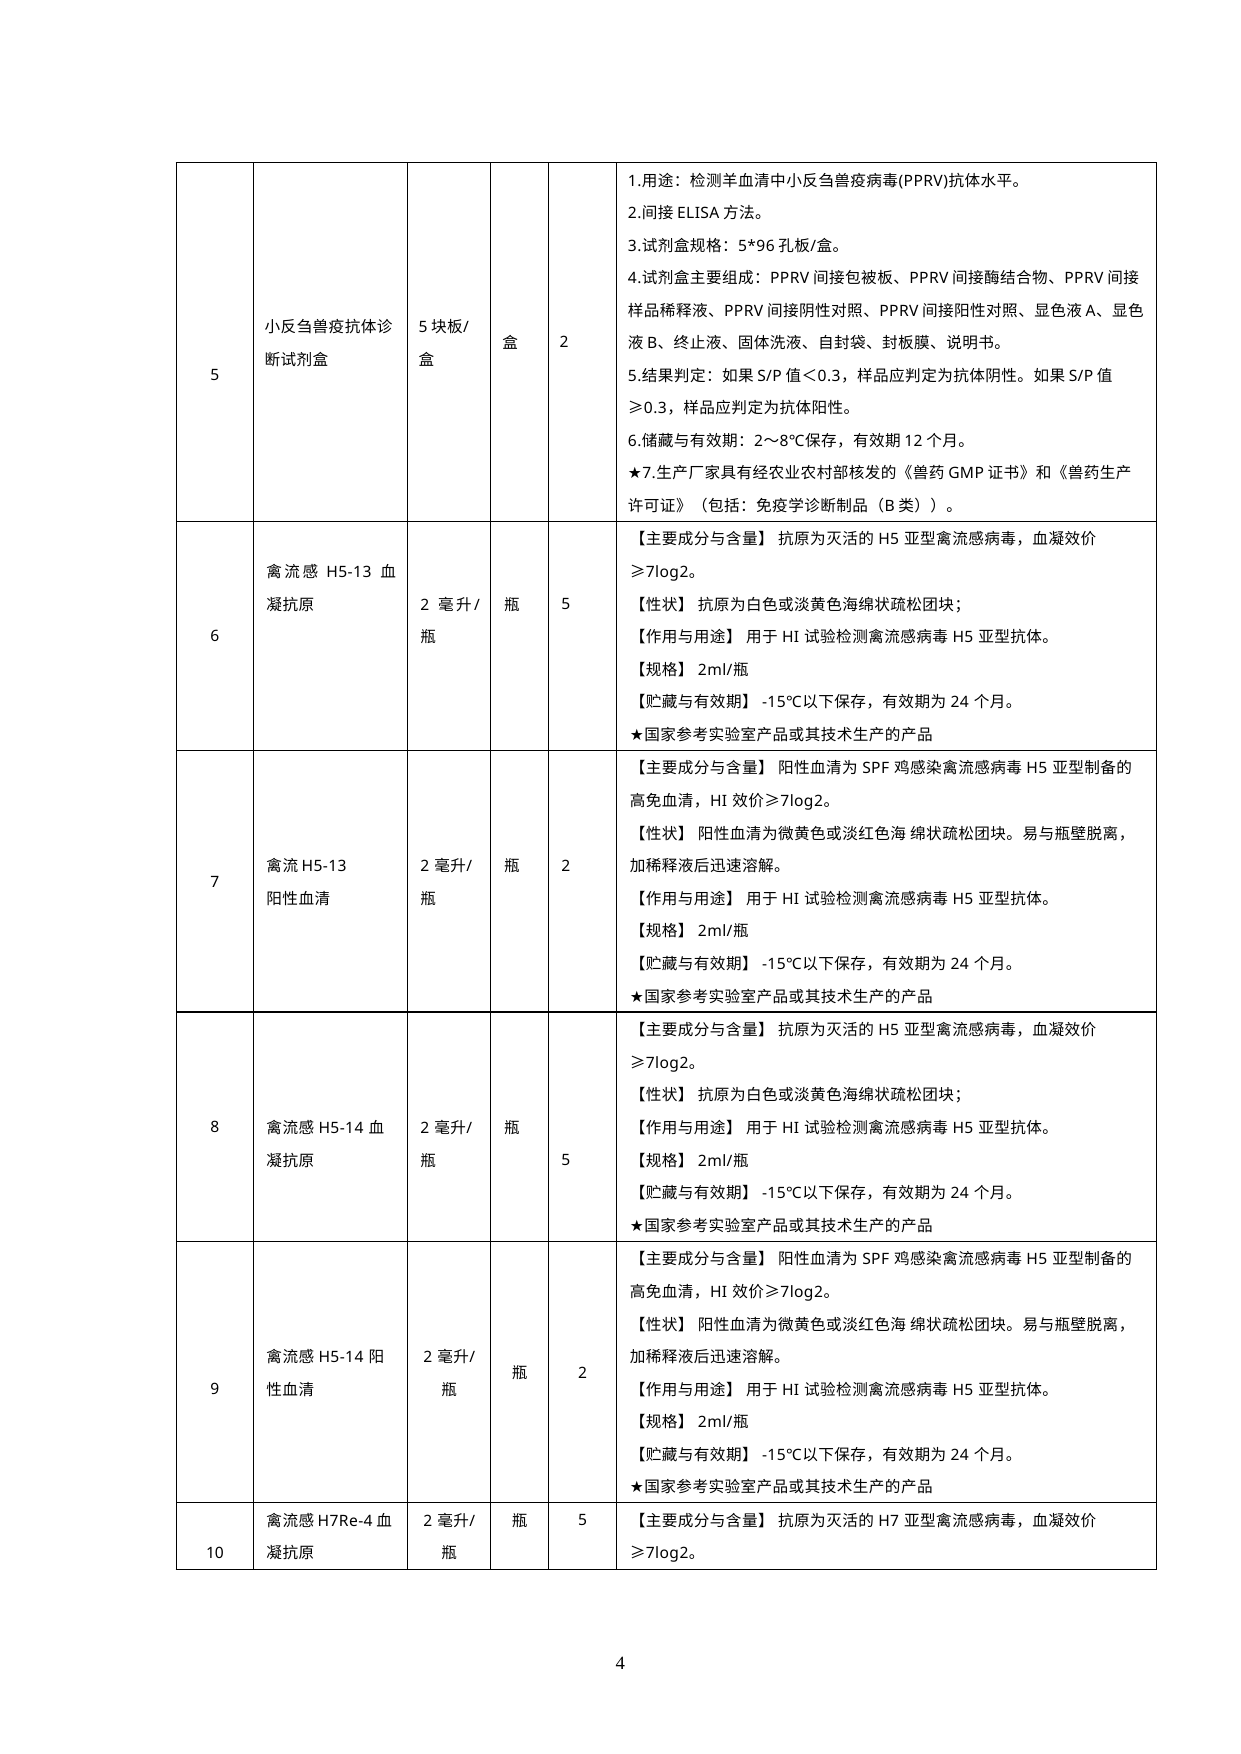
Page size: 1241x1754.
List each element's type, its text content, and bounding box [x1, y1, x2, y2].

table_cell 5 [549, 1503, 616, 1568]
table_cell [617, 1503, 1156, 1568]
table_cell 小反刍兽疫抗体诊断试剂盒 [254, 163, 407, 521]
table_cell 2 毫升/瓶 [408, 1013, 490, 1241]
table_cell 禽流感 H5-14 阳性血清 [254, 1242, 407, 1502]
table_cell 禽流H5-13 阳性血清 [254, 751, 407, 1011]
table_cell 6 [177, 522, 253, 750]
table_cell 10 [177, 1503, 253, 1568]
table_cell 2 毫升/瓶 [408, 522, 490, 750]
table_cell 1.用途：检测羊血清中小反刍兽疫病毒(PPRV)抗体水平。 2.间接ELISA方法。 3.试剂盒规格：5*96孔板/盒。 4.试剂盒主要组成：PPRV间接包被板、PPRV间接酶结合物、PPRV间接样品稀释液、PPRV间接阴性对照、PPRV间接阳性对照、显色液A、显色液B、终止液、固体洗液、自封袋、封板膜、说明书。 5.结果判定：如果S/P值＜0.3，样品应判定为抗体阴性。如果S/P值≥0.3，样品应判定为抗体阳性。 6.储藏与有效期：2～8℃保存，有效期12个月。 ★7.生产厂家具有经农业农村部核发的《兽药GMP证书》和《兽药生产许可证》（包括：免疫学诊断制品（B类））。 [617, 163, 1156, 521]
table_cell 禽流感H7Re-4血凝抗原 [254, 1503, 407, 1568]
table_cell 【主要成分与含量】 阳性血清为 SPF 鸡感染禽流感病毒 H5 亚型制备的高免血清，HI 效价≥7log2。 【性状】 阳性血清为微黄色或淡红色海 绵状疏松团块。易与瓶壁脱离，加稀释液后迅速溶解。 【作用与用途】 用于 HI 试验检测禽流感病毒 H5 亚型抗体。 【规格】 2ml/瓶 【贮藏与有效期】 -15℃以下保存，有效期为 24 个月。 ★国家参考实验室产品或其技术生产的产品 [617, 1242, 1156, 1502]
table_cell 瓶 [491, 1013, 548, 1241]
table_cell 8 [177, 1013, 253, 1241]
table_cell 盒 [491, 163, 548, 521]
table_cell 5 [177, 163, 253, 521]
table_cell 禽流感 H5-13 血凝抗原 [254, 522, 407, 750]
table_cell 2 毫升/瓶 [408, 751, 490, 1011]
table_cell 2 毫升/瓶 [408, 1503, 490, 1568]
table_cell 2 [549, 751, 616, 1011]
table_cell 瓶 [491, 1242, 548, 1502]
table_cell 瓶 [491, 1503, 548, 1568]
table_cell 瓶 [491, 751, 548, 1011]
table_cell 7 [177, 751, 253, 1011]
table_cell 禽流感 H5-14 血凝抗原 [254, 1013, 407, 1241]
table_cell 【主要成分与含量】 阳性血清为 SPF 鸡感染禽流感病毒 H5 亚型制备的高免血清，HI 效价≥7log2。 【性状】 阳性血清为微黄色或淡红色海 绵状疏松团块。易与瓶壁脱离，加稀释液后迅速溶解。 【作用与用途】 用于 HI 试验检测禽流感病毒 H5 亚型抗体。 【规格】 2ml/瓶 【贮藏与有效期】 -15℃以下保存，有效期为 24 个月。 ★国家参考实验室产品或其技术生产的产品 [617, 751, 1156, 1011]
table_cell 5 [549, 1013, 616, 1241]
table_cell 2 [549, 1242, 616, 1502]
table_cell 2 [549, 163, 616, 521]
table_cell 2 毫升/瓶 [408, 1242, 490, 1502]
table_cell 9 [177, 1242, 253, 1502]
table_cell 5块板/盒 [408, 163, 490, 521]
table_cell 【主要成分与含量】 抗原为灭活的 H5 亚型禽流感病毒，血凝效价≥7log2。 【性状】 抗原为白色或淡黄色海绵状疏松团块； 【作用与用途】 用于 HI 试验检测禽流感病毒 H5 亚型抗体。 【规格】 2ml/瓶 【贮藏与有效期】 -15℃以下保存，有效期为 24 个月。 ★国家参考实验室产品或其技术生产的产品 [617, 522, 1156, 750]
table_cell 瓶 [491, 522, 548, 750]
table_cell 5 [549, 522, 616, 750]
table_cell 【主要成分与含量】 抗原为灭活的 H5 亚型禽流感病毒，血凝效价≥7log2。 【性状】 抗原为白色或淡黄色海绵状疏松团块； 【作用与用途】 用于 HI 试验检测禽流感病毒 H5 亚型抗体。 【规格】 2ml/瓶 【贮藏与有效期】 -15℃以下保存，有效期为 24 个月。 ★国家参考实验室产品或其技术生产的产品 [617, 1013, 1156, 1241]
